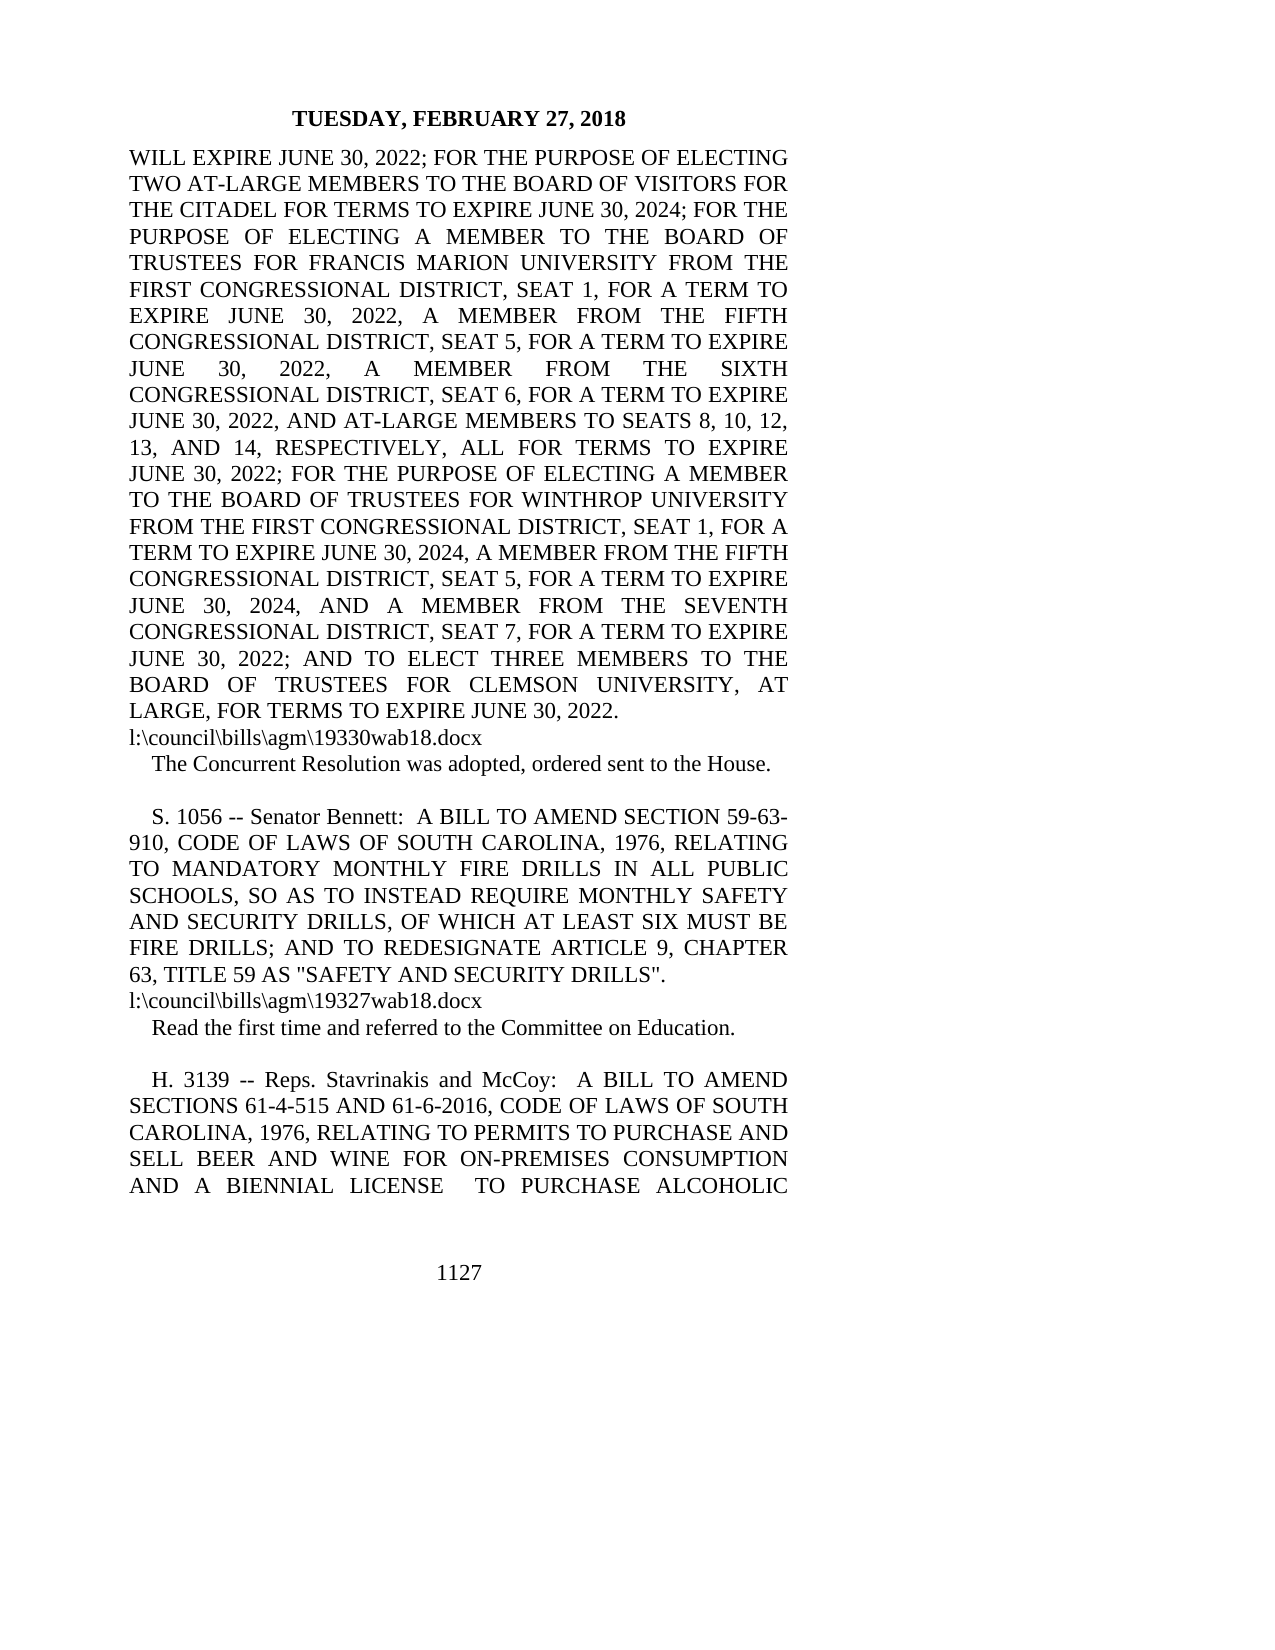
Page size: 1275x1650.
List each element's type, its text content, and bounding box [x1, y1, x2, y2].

text l:\council\bills\agm\19327wab18.docx [129, 987, 789, 1013]
text l:\council\bills\agm\19330wab18.docx [129, 724, 789, 750]
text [129, 144, 789, 724]
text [129, 1066, 789, 1198]
text S. 1056 -- Senator Bennett: A BILL TO AMEND SECTION 59-63-910, CODE OF LAWS OF SOUTH CAROLINA, 1976, RELATING TO MANDATORY MONTHLY FIRE DRILLS IN ALL PUBLIC SCHOOLS, SO AS TO INSTEAD REQUIRE MONTHLY SAFETY AND SECURITY DRILLS, OF WHICH AT LEAST SIX MUST BE FIRE DRILLS; AND TO REDESIGNATE ARTICLE 9, CHAPTER 63, TITLE 59 AS "SAFETY AND SECURITY DRILLS". [129, 803, 789, 987]
text Read the first time and referred to the Committee on Education. [129, 1013, 789, 1040]
text The Concurrent Resolution was adopted, ordered sent to the House. [129, 750, 789, 776]
